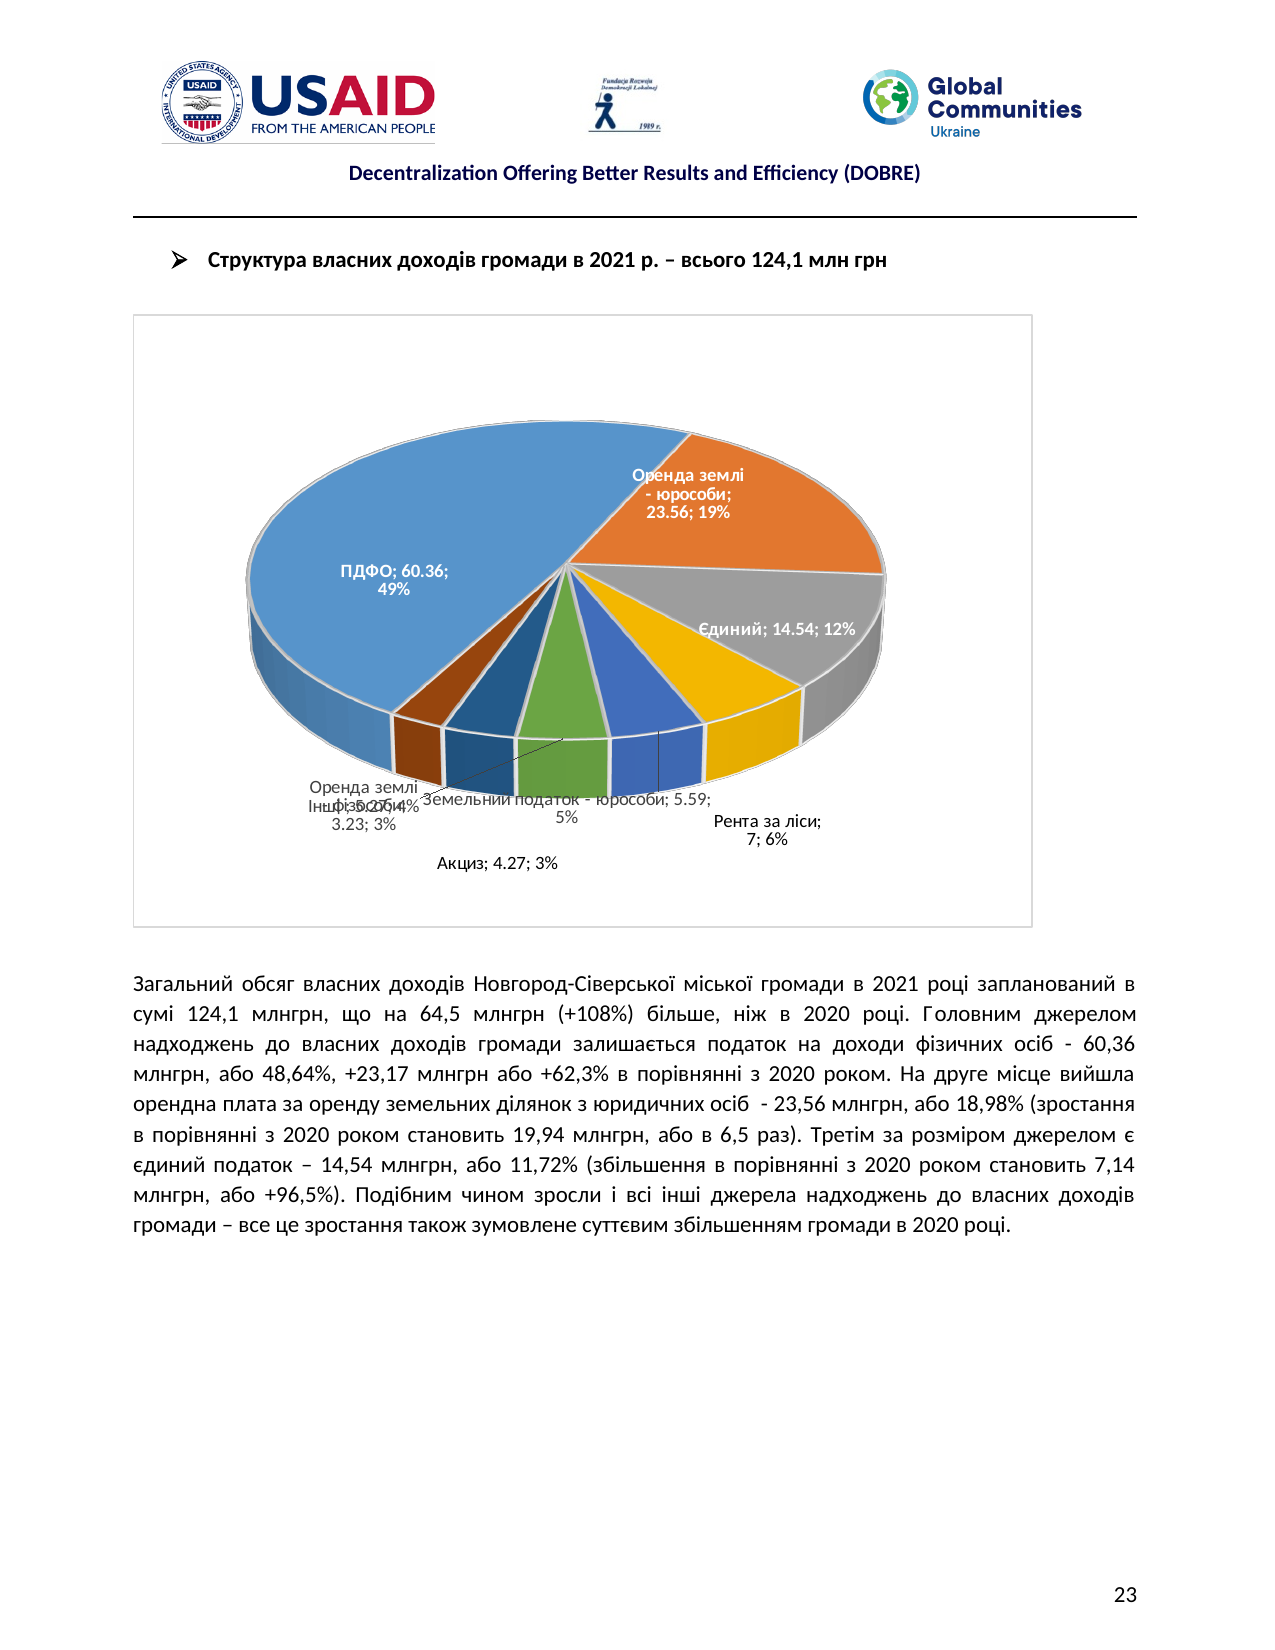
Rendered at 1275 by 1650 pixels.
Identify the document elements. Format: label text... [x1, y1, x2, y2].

picture [580, 59, 670, 147]
picture [858, 65, 1086, 141]
list Структура власних доходів громади в 2021 р. – всього 124,1 млн грн [170, 246, 1137, 274]
picture [161, 61, 435, 144]
text Загальний обсяг власних доходів Новгород-Сіверської міської громади в 2021 році запланований в сумі 124,1 млнгрн, що на 64,5 млнгрн (+108%) більше, ніж в 2020 році. Головним джерелом надходжень до власних доходів громади залишається податок на доходи фізичних осіб - 60,36 млнгрн, або 48,64%, +23,17 млнгрн або +62,3% в порівнянні з 2020 роком. На друге місце вийшла орендна плата за оренду земельних ділянок з юридичних осіб - 23,56 млнгрн, або 18,98% (зростання в порівнянні з 2020 роком становить 19,94 млнгрн, або в 6,5 раз). Третім за розміром джерелом є єдиний податок – 14,54 млнгрн, або 11,72% (збільшення в порівнянні з 2020 роком становить 7,14 млнгрн, або +96,5%). Подібним чином зросли і всі інші джерела надходжень до власних доходів громади – все це зростання також зумовлене суттєвим збільшенням громади в 2020 році. [133, 969, 1137, 1238]
